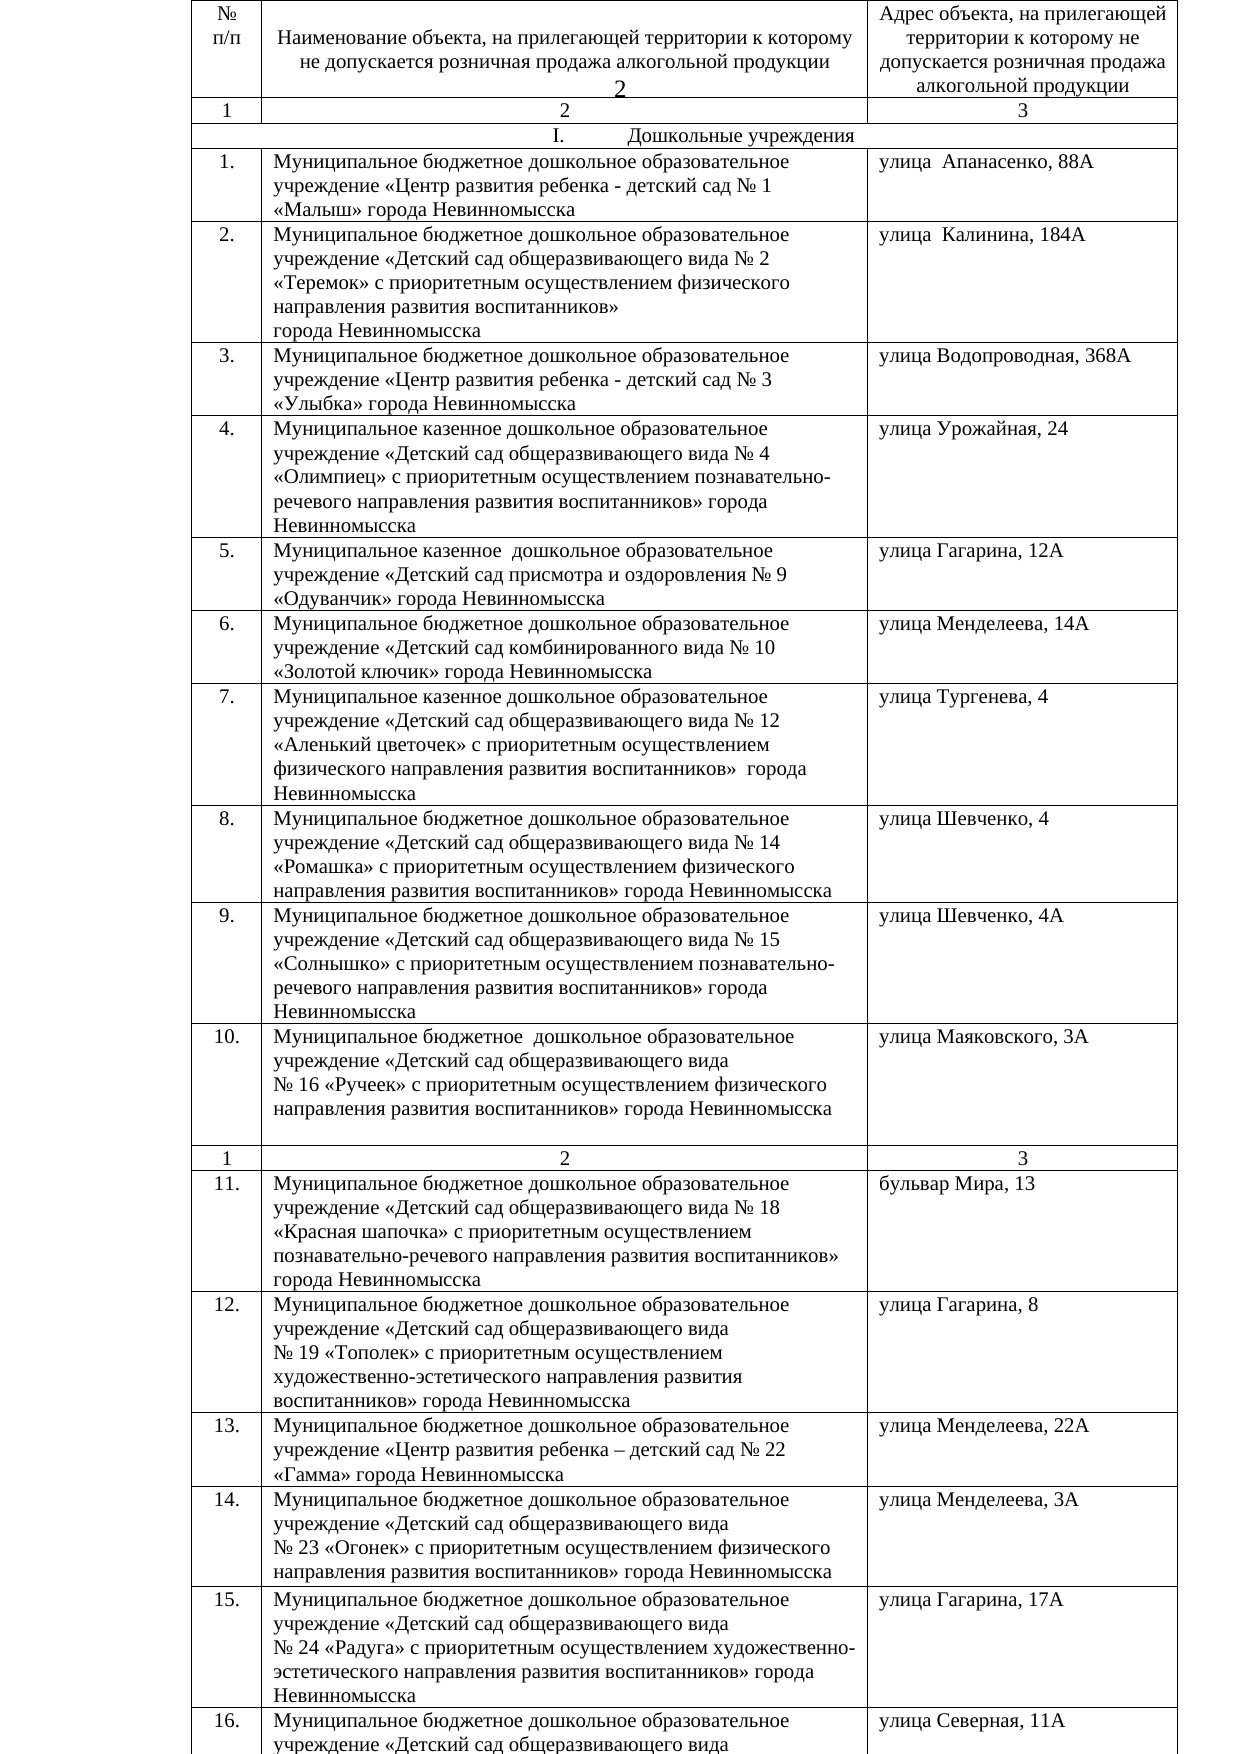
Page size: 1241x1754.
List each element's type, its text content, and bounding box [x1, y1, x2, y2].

table_cell 6. [192, 611, 261, 683]
table_cell улица Менделеева, 14А [868, 611, 1177, 683]
table_cell Муниципальное бюджетное дошкольное образовательное учреждение «Детский сад общеразвивающего вида № 18 «Красная шапочка» с приоритетным осуществлением познавательно-речевого направления развития воспитанников» города Невинномысска [262, 1171, 867, 1291]
table_cell 1 [192, 1146, 261, 1169]
table_cell улица Гагарина, 12А [868, 538, 1177, 610]
table_cell 14. [192, 1487, 261, 1586]
table_cell улица Менделеева, 3А [868, 1487, 1177, 1586]
table_cell 5. [192, 538, 261, 610]
table_cell Муниципальное бюджетное дошкольное образовательное учреждение «Центр развития ребенка - детский сад № 3 «Улыбка» города Невинномысска [262, 343, 867, 415]
table_cell 2. [192, 222, 261, 342]
table_cell 13. [192, 1413, 261, 1486]
table_cell 3 [868, 98, 1177, 122]
table_cell Муниципальное бюджетное дошкольное образовательное учреждение «Детский сад общеразвивающего вида № 14 «Ромашка» с приоритетным осуществлением физического направления развития воспитанников» города Невинномысска [262, 806, 867, 902]
table_cell 3 [868, 1146, 1177, 1169]
table_cell улица Шевченко, 4 [868, 806, 1177, 902]
table_cell Муниципальное бюджетное дошкольное образовательное учреждение «Детский сад общеразвивающего вида № 19 «Тополек» с приоритетным осуществлением художественно-эстетического направления развития воспитанников» города Невинномысска [262, 1292, 867, 1412]
table_cell улица Маяковского, 3А [868, 1024, 1177, 1144]
table_cell Муниципальное казенное дошкольное образовательное учреждение «Детский сад общеразвивающего вида № 4 «Олимпиец» с приоритетным осуществлением познавательно-речевого направления развития воспитанников» города Невинномысска [262, 416, 867, 537]
table_cell Муниципальное бюджетное дошкольное образовательное учреждение «Детский сад общеразвивающего вида № 15 «Солнышко» с приоритетным осуществлением познавательно-речевого направления развития воспитанников» города Невинномысска [262, 903, 867, 1023]
table_cell Дошкольные учреждения [192, 124, 1177, 147]
table_cell Муниципальное бюджетное дошкольное образовательное учреждение «Детский сад общеразвивающего вида № 23 «Огонек» с приоритетным осуществлением физического направления развития воспитанников» города Невинномысска [262, 1487, 867, 1586]
table_cell 2 [262, 98, 867, 122]
table_cell Муниципальное бюджетное дошкольное образовательное учреждение «Детский сад общеразвивающего вида № 25 «Теремок» с приоритетным осуществлением физического направления развития воспитанников» города Невинномысска [262, 1708, 867, 1754]
table_cell 16. [192, 1708, 261, 1754]
table_cell бульвар Мира, 13 [868, 1171, 1177, 1291]
table_cell 4. [192, 416, 261, 537]
table_cell 1. [192, 149, 261, 221]
table_cell 8. [192, 806, 261, 902]
table_cell 3. [192, 343, 261, 415]
table_cell 7. [192, 684, 261, 804]
table_cell Муниципальное бюджетное дошкольное образовательное учреждение «Детский сад общеразвивающего вида № 2 «Теремок» с приоритетным осуществлением физического направления развития воспитанников» города Невинномысска [262, 222, 867, 342]
table_cell 11. [192, 1171, 261, 1291]
table_cell улица Водопроводная, 368А [868, 343, 1177, 415]
table_cell улица Апанасенко, 88А [868, 149, 1177, 221]
table_cell 1 [192, 98, 261, 122]
table_cell Муниципальное бюджетное дошкольное образовательное учреждение «Центр развития ребенка – детский сад № 22 «Гамма» города Невинномысска [262, 1413, 867, 1486]
table_cell 15. [192, 1587, 261, 1707]
table_cell улица Урожайная, 24 [868, 416, 1177, 537]
table_cell Муниципальное казенное дошкольное образовательное учреждение «Детский сад общеразвивающего вида № 12 «Аленький цветочек» с приоритетным осуществлением физического направления развития воспитанников» города Невинномысска [262, 684, 867, 804]
table_cell 12. [192, 1292, 261, 1412]
table_cell улица Гагарина, 17А [868, 1587, 1177, 1707]
table_cell Муниципальное бюджетное дошкольное образовательное учреждение «Детский сад общеразвивающего вида № 16 «Ручеек» с приоритетным осуществлением физического направления развития воспитанников» города Невинномысска [262, 1024, 867, 1144]
table_cell 2 [262, 1146, 867, 1169]
table_cell 10. [192, 1024, 261, 1144]
table_cell Муниципальное бюджетное дошкольное образовательное учреждение «Детский сад комбинированного вида № 10 «Золотой ключик» города Невинномысска [262, 611, 867, 683]
table_cell улица Гагарина, 8 [868, 1292, 1177, 1412]
table_cell улица Калинина, 184А [868, 222, 1177, 342]
table_cell Муниципальное казенное дошкольное образовательное учреждение «Детский сад присмотра и оздоровления № 9 «Одуванчик» города Невинномысска [262, 538, 867, 610]
table_header Адрес объекта, на прилегающей территории к которому не допускается розничная продажа алкогольной продукции [868, 1, 1177, 97]
table_cell улица Тургенева, 4 [868, 684, 1177, 804]
table_cell Муниципальное бюджетное дошкольное образовательное учреждение «Детский сад общеразвивающего вида № 24 «Радуга» с приоритетным осуществлением художественно-эстетического направления развития воспитанников» города Невинномысска [262, 1587, 867, 1707]
table_header № п/п [192, 1, 261, 97]
table_cell улица Менделеева, 22А [868, 1413, 1177, 1486]
table_cell улица Шевченко, 4А [868, 903, 1177, 1023]
table_cell Муниципальное бюджетное дошкольное образовательное учреждение «Центр развития ребенка - детский сад № 1 «Малыш» города Невинномысска [262, 149, 867, 221]
table_cell 9. [192, 903, 261, 1023]
table_cell улица Северная, 11А [868, 1708, 1177, 1754]
table_header Наименование объекта, на прилегающей территории к которому не допускается розничная продажа алкогольной продукции [262, 1, 867, 97]
